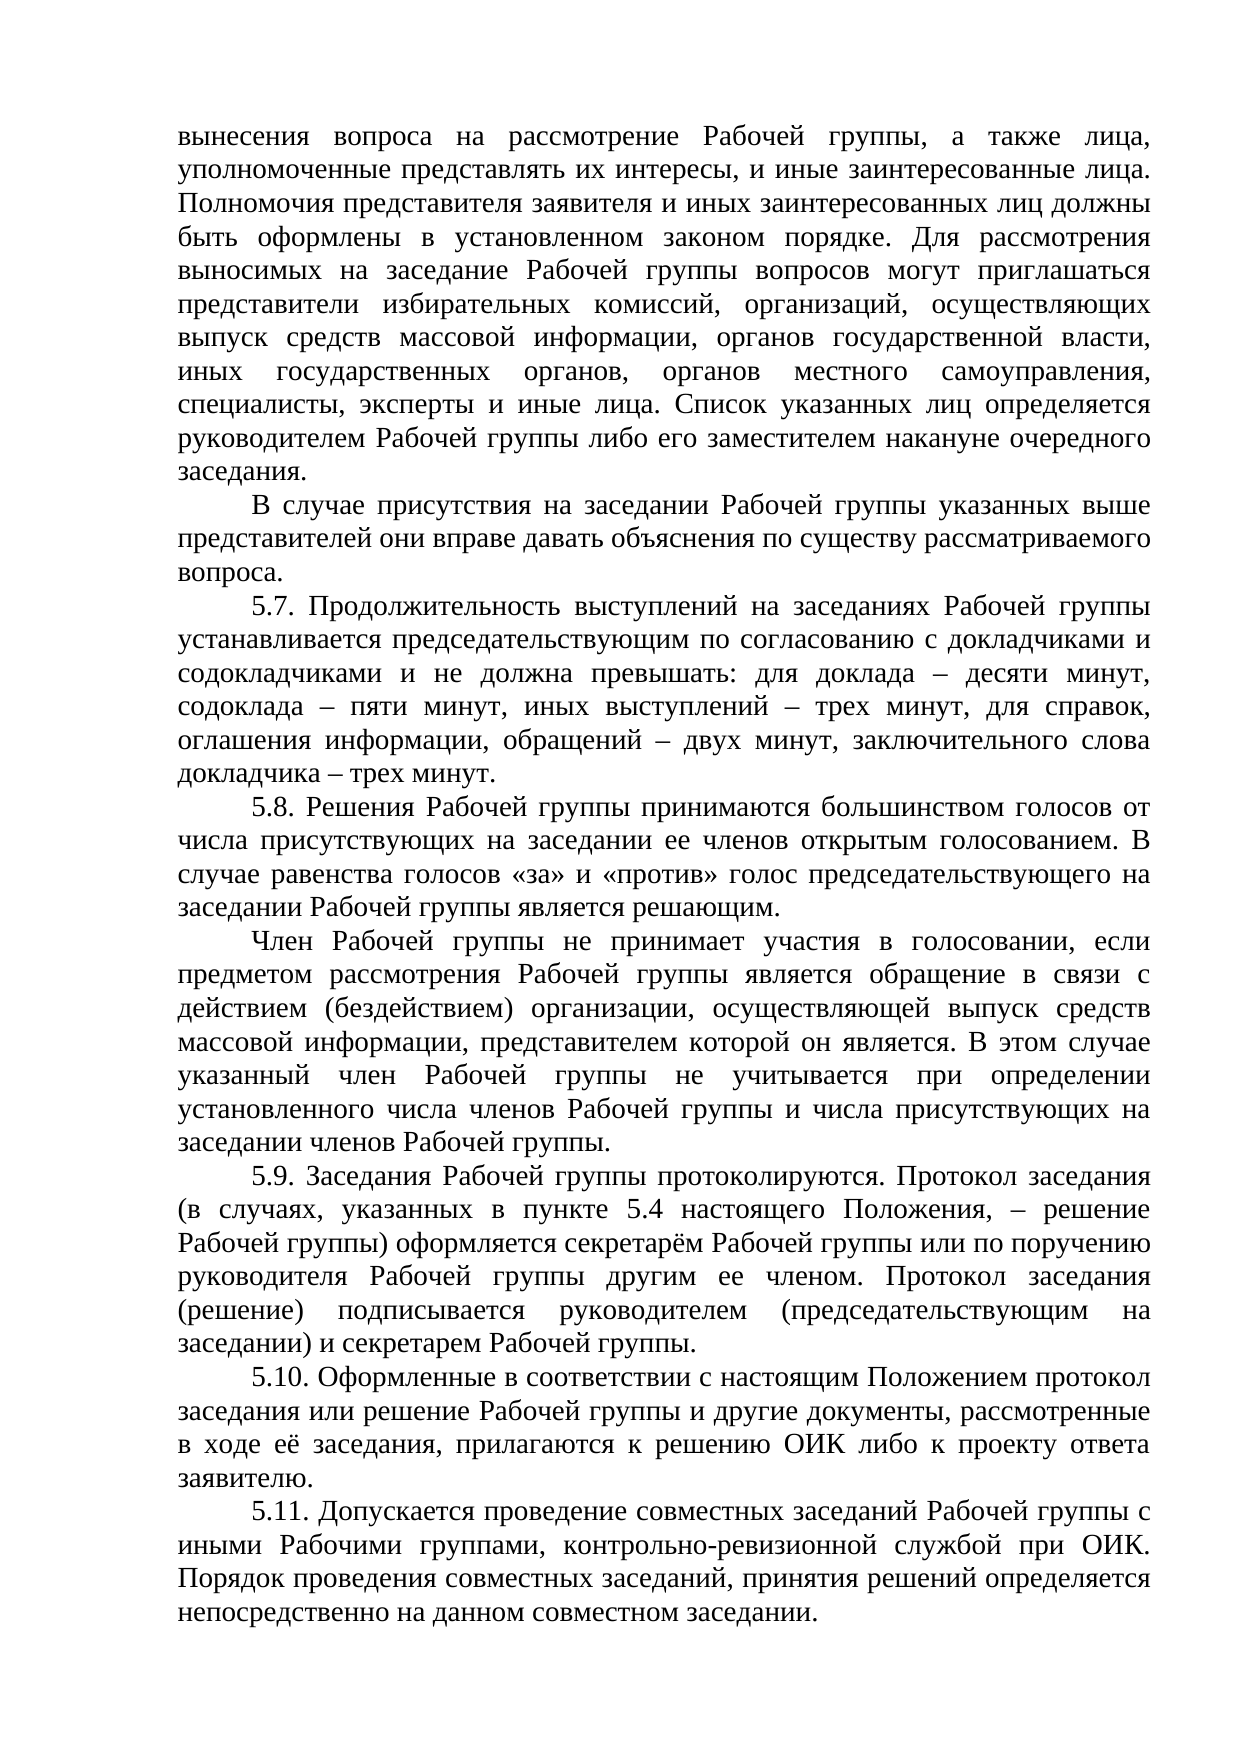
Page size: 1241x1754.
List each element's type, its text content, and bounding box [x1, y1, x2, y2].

text В случае присутствия на заседании Рабочей группы указанных выше представителей они вправе давать объяснения по существу рассматриваемого вопроса. [177, 487, 1152, 588]
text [177, 118, 1152, 487]
text 5.11. Допускается проведение совместных заседаний Рабочей группы с иными Рабочими группами, контрольно-ревизионной службой при ОИК. Порядок проведения совместных заседаний, принятия решений определяется непосредственно на данном совместном заседании. [177, 1493, 1152, 1627]
text 5.8. Решения Рабочей группы принимаются большинством голосов от числа присутствующих на заседании ее членов открытым голосованием. В случае равенства голосов «за» и «против» голос председательствующего на заседании Рабочей группы является решающим. [177, 789, 1152, 923]
text Член Рабочей группы не принимает участия в голосовании, если предметом рассмотрения Рабочей группы является обращение в связи с действием (бездействием) организации, осуществляющей выпуск средств массовой информации, представителем которой он является. В этом случае указанный член Рабочей группы не учитывается при определении установленного числа членов Рабочей группы и числа присутствующих на заседании членов Рабочей группы. [177, 923, 1152, 1158]
text 5.9. Заседания Рабочей группы протоколируются. Протокол заседания (в случаях, указанных в пункте 5.4 настоящего Положения, – решение Рабочей группы) оформляется секретарём Рабочей группы или по поручению руководителя Рабочей группы другим ее членом. Протокол заседания (решение) подписывается руководителем (председательствующим на заседании) и секретарем Рабочей группы. [177, 1158, 1152, 1359]
text 5.7. Продолжительность выступлений на заседаниях Рабочей группы устанавливается председательствующим по согласованию с докладчиками и содокладчиками и не должна превышать: для доклада – десяти минут, содоклада – пяти минут, иных выступлений – трех минут, для справок, оглашения информации, обращений – двух минут, заключительного слова докладчика – трех минут. [177, 588, 1152, 789]
text 5.10. Оформленные в соответствии с настоящим Положением протокол заседания или решение Рабочей группы и другие документы, рассмотренные в ходе её заседания, прилагаются к решению ОИК либо к проекту ответа заявителю. [177, 1359, 1152, 1493]
